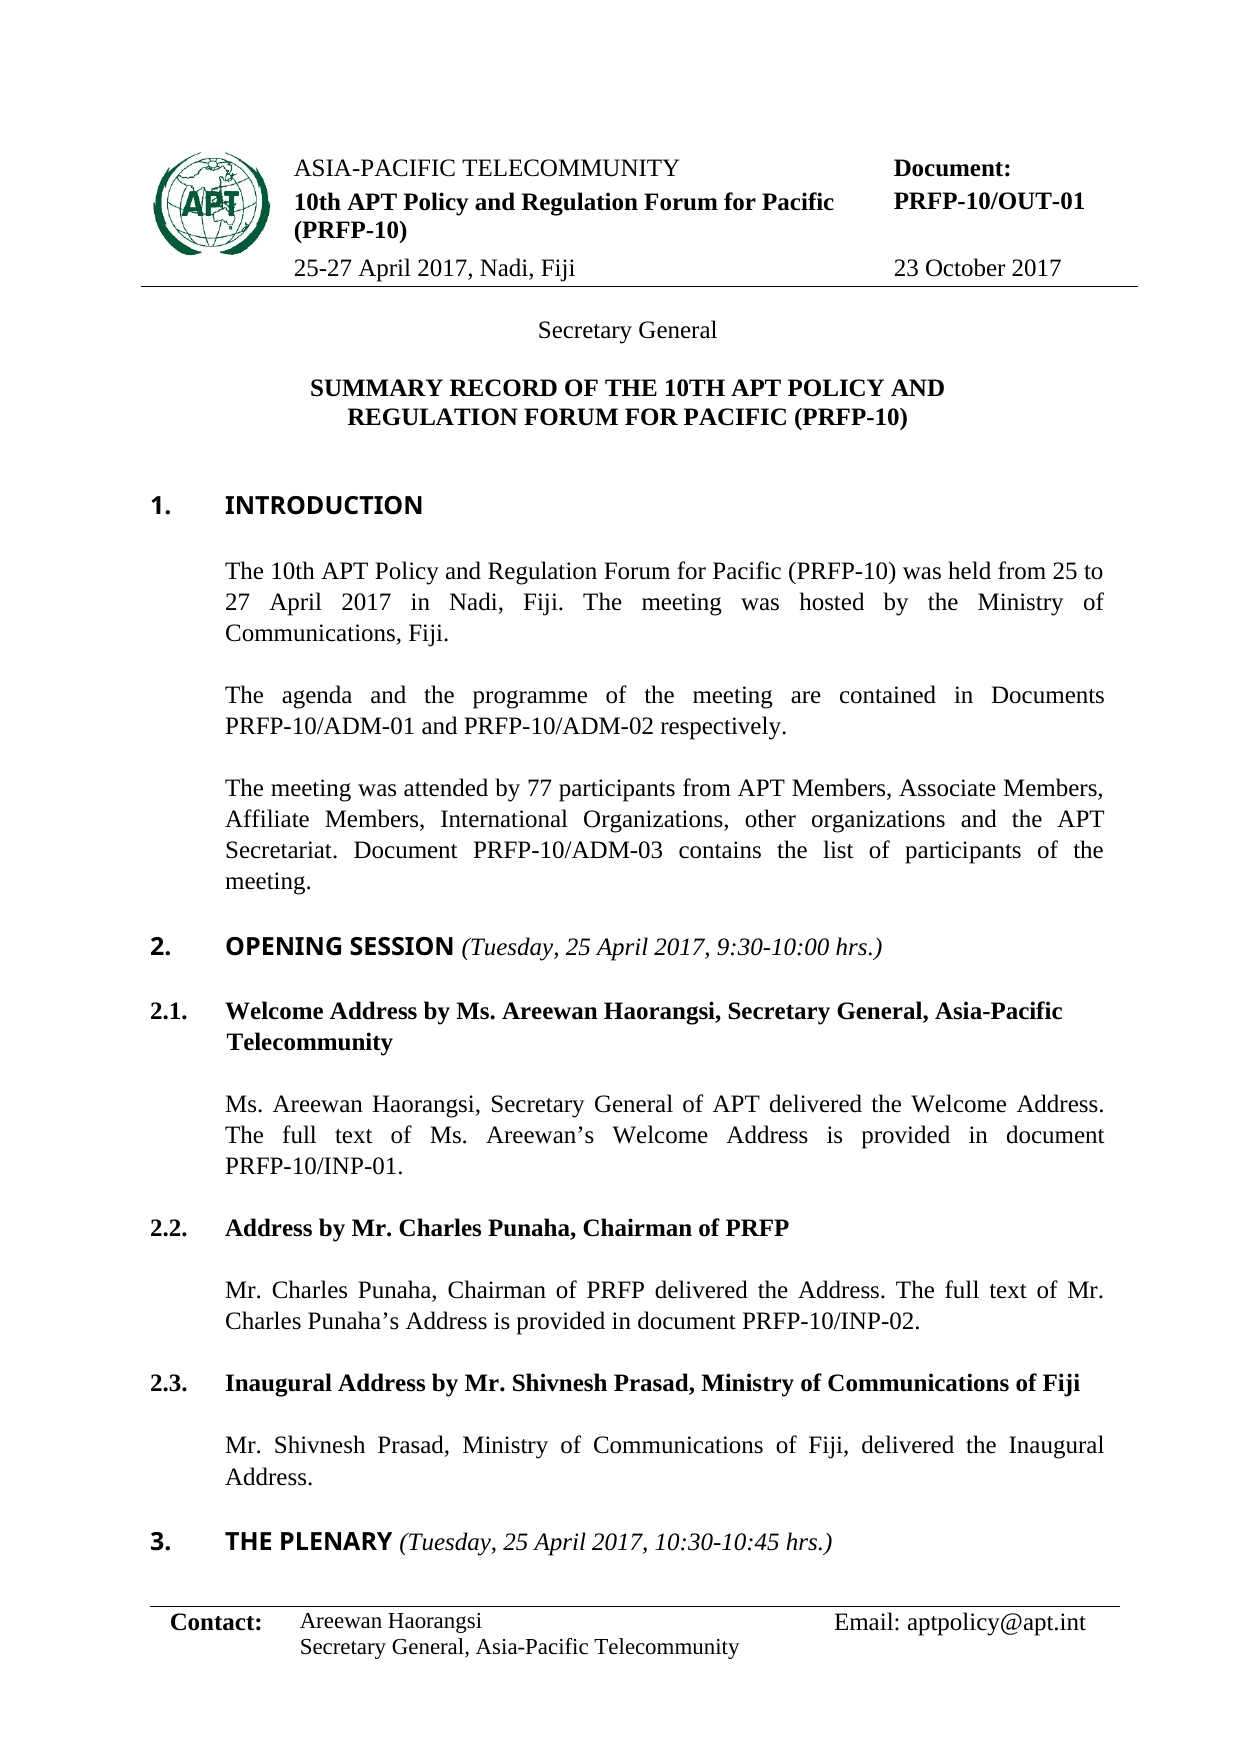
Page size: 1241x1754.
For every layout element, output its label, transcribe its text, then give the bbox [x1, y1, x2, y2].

title Summary record of the 10th APT Policy and [150, 373, 1105, 402]
table_header Document: PRFP-10/OUT-01 [883, 149, 1138, 248]
text Secretary General [150, 315, 1105, 344]
table_header [141, 149, 283, 286]
text Address by Mr. Charles Punaha, Chairman of PRFP [150, 1213, 1105, 1242]
text Welcome Address by Ms. Areewan Haorangsi, Secretary General, Asia-Pacific Telecommunity [150, 996, 1105, 1056]
text THE PLENARY (Tuesday, 25 April 2017, 10:30-10:45 hrs.) [150, 1524, 1105, 1558]
text Mr. Shivnesh Prasad, Ministry of Communications of Fiji, delivered the Inaugural Address. [225, 1431, 1105, 1490]
text The meeting was attended by 77 participants from APT Members, Associate Members, Affiliate Members, International Organizations, other organizations and the APT Secretariat. Document PRFP-10/ADM-03 contains the list of participants of the meeting. [225, 773, 1105, 895]
text Inaugural Address by Mr. Shivnesh Prasad, Ministry of Communications of Fiji [150, 1368, 1105, 1397]
text The 10th APT Policy and Regulation Forum for Pacific (PRFP-10) was held from 25 to 27 April 2017 in Nadi, Fiji. The meeting was hosted by the Ministry of Communications, Fiji. [225, 556, 1105, 647]
table_cell 25-27 April 2017, Nadi, Fiji [283, 249, 883, 286]
text Opening Session (Tuesday, 25 April 2017, 9:30-10:00 hrs.) [150, 928, 1105, 962]
text INTRODUCTION [150, 488, 1105, 522]
table_cell 23 October 2017 [883, 249, 1138, 286]
table_header ASIA-PACIFIC TELECOMMUNITY [283, 149, 883, 182]
text The agenda and the programme of the meeting are contained in Documents PRFP-10/ADM-01 and PRFP-10/ADM-02 respectively. [225, 680, 1105, 740]
text Ms. Areewan Haorangsi, Secretary General of APT delivered the Welcome Address. The full text of Ms. Areewan’s Welcome Address is provided in document PRFP-10/INP-01. [225, 1089, 1105, 1180]
table_cell 10th APT Policy and Regulation Forum for Pacific (PRFP-10) [283, 182, 883, 248]
text Mr. Charles Punaha, Chairman of PRFP delivered the Address. The full text of Mr. Charles Punaha’s Address is provided in document PRFP-10/INP-02. [225, 1275, 1105, 1335]
title regulation forum for pacific (prfp-10) [150, 402, 1105, 430]
picture [151, 148, 272, 258]
